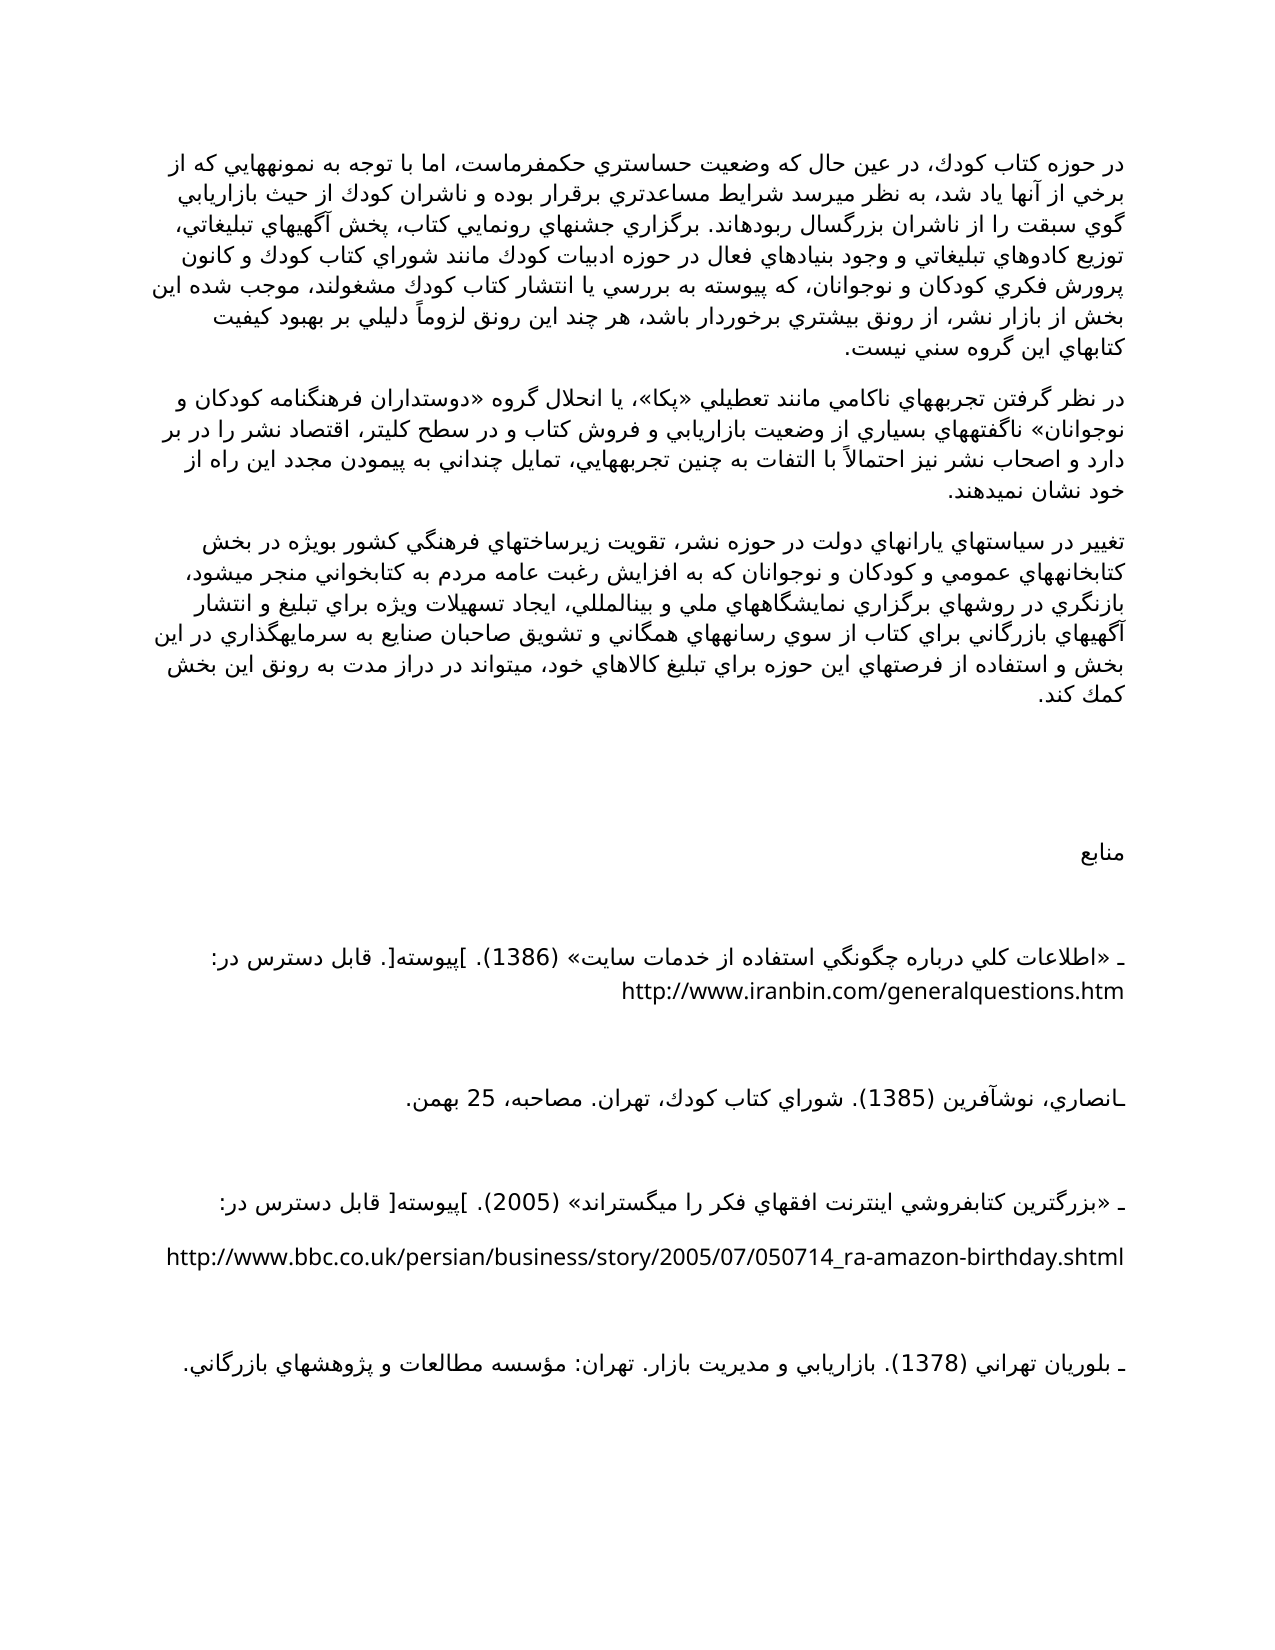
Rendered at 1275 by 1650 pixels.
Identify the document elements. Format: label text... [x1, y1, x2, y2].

text ـ «بزرگترين كتابفروشي اينترنت افقهاي فكر را مي­گستراند» (2005). ]پيوسته[ قابل دسترس در: [150, 1189, 1125, 1216]
text در حوزه كتاب كودك، در عين حال كه وضعيت حساس­تري حكمفرماست، اما با توجه به نمونه­هايي كه از برخي از آنها ياد شد، به نظر مي­رسد شرايط مساعدتري برقرار بوده و ناشران كودك از حيث بازاريابي گوي سبقت را از ناشران بزرگسال ربوده­اند. برگزاري جشنهاي رونمايي كتاب، پخش آگهي­هاي تبليغاتي، توزيع كادوهاي تبليغاتي و وجود بنيادهاي فعال در حوزه ادبيات كودك مانند شوراي كتاب كودك و كانون پرورش فكري كودكان و نوجوانان، كه پيوسته به بررسي يا انتشار كتاب كودك مشغولند، موجب شده اين بخش از بازار نشر، از رونق بيشتري برخوردار باشد، هر چند اين رونق لزوماً دليلي بر بهبود كيفيت كتابهاي اين گروه سني نيست. [150, 150, 1125, 360]
text ـ «اطلاعات كلي درباره چگونگي استفاده از خدمات سايت» (1386). ]پيوسته[. قابل دسترس در: http://www.iranbin.com/generalquestions.htm [150, 944, 1125, 1006]
text منابع [150, 839, 1125, 866]
text در نظر گرفتن تجربه­هاي ناكامي مانند تعطيلي «پكا»، يا انحلال گروه «دوستداران فرهنگنامه كودكان و نوجوانان» ناگفته­هاي بسياري از وضعيت بازاريابي و فروش كتاب و در سطح كلي­تر، اقتصاد نشر را در بر دارد و اصحاب نشر نيز احتمالاً با التفات به چنين تجربه­هايي، تمايل چنداني به پيمودن مجدد اين راه از خود نشان نمي­دهند. [150, 385, 1125, 504]
text ـ بلوريان تهراني (1378). بازاريابي و مديريت بازار. تهران: مؤسسه مطالعات و پژوهشهاي بازرگاني. [150, 1351, 1125, 1377]
text تغيير در سياستهاي يارانه­اي دولت در حوزه نشر، تقويت زيرساختهاي فرهنگي كشور بويژه در بخش كتابخانه­هاي عمومي و كودكان و نوجوانان كه به افزايش رغبت عامه مردم به كتابخواني منجر مي­شود، بازنگري در روشهاي برگزاري نمايشگاه­هاي ملي و بين­المللي، ايجاد تسهيلات ويژه براي تبليغ و انتشار آگهي­هاي بازرگاني براي كتاب از سوي رسانه­هاي همگاني و تشويق صاحبان صنايع به سرمايه­گذاري­ در اين بخش و استفاده از فرصتهاي اين حوزه براي تبليغ كالاهاي خود، مي­تواند در دراز مدت به رونق اين بخش كمك كند. [150, 528, 1125, 708]
text http://www.bbc.co.uk/persian/business/story/2005/07/050714_ra-amazon-birthday.shtml [150, 1241, 1125, 1272]
text ـانصاري، نوش­آفرين (1385). شوراي كتاب كودك، تهران. مصاحبه، 25 بهمن. [150, 1085, 1125, 1111]
